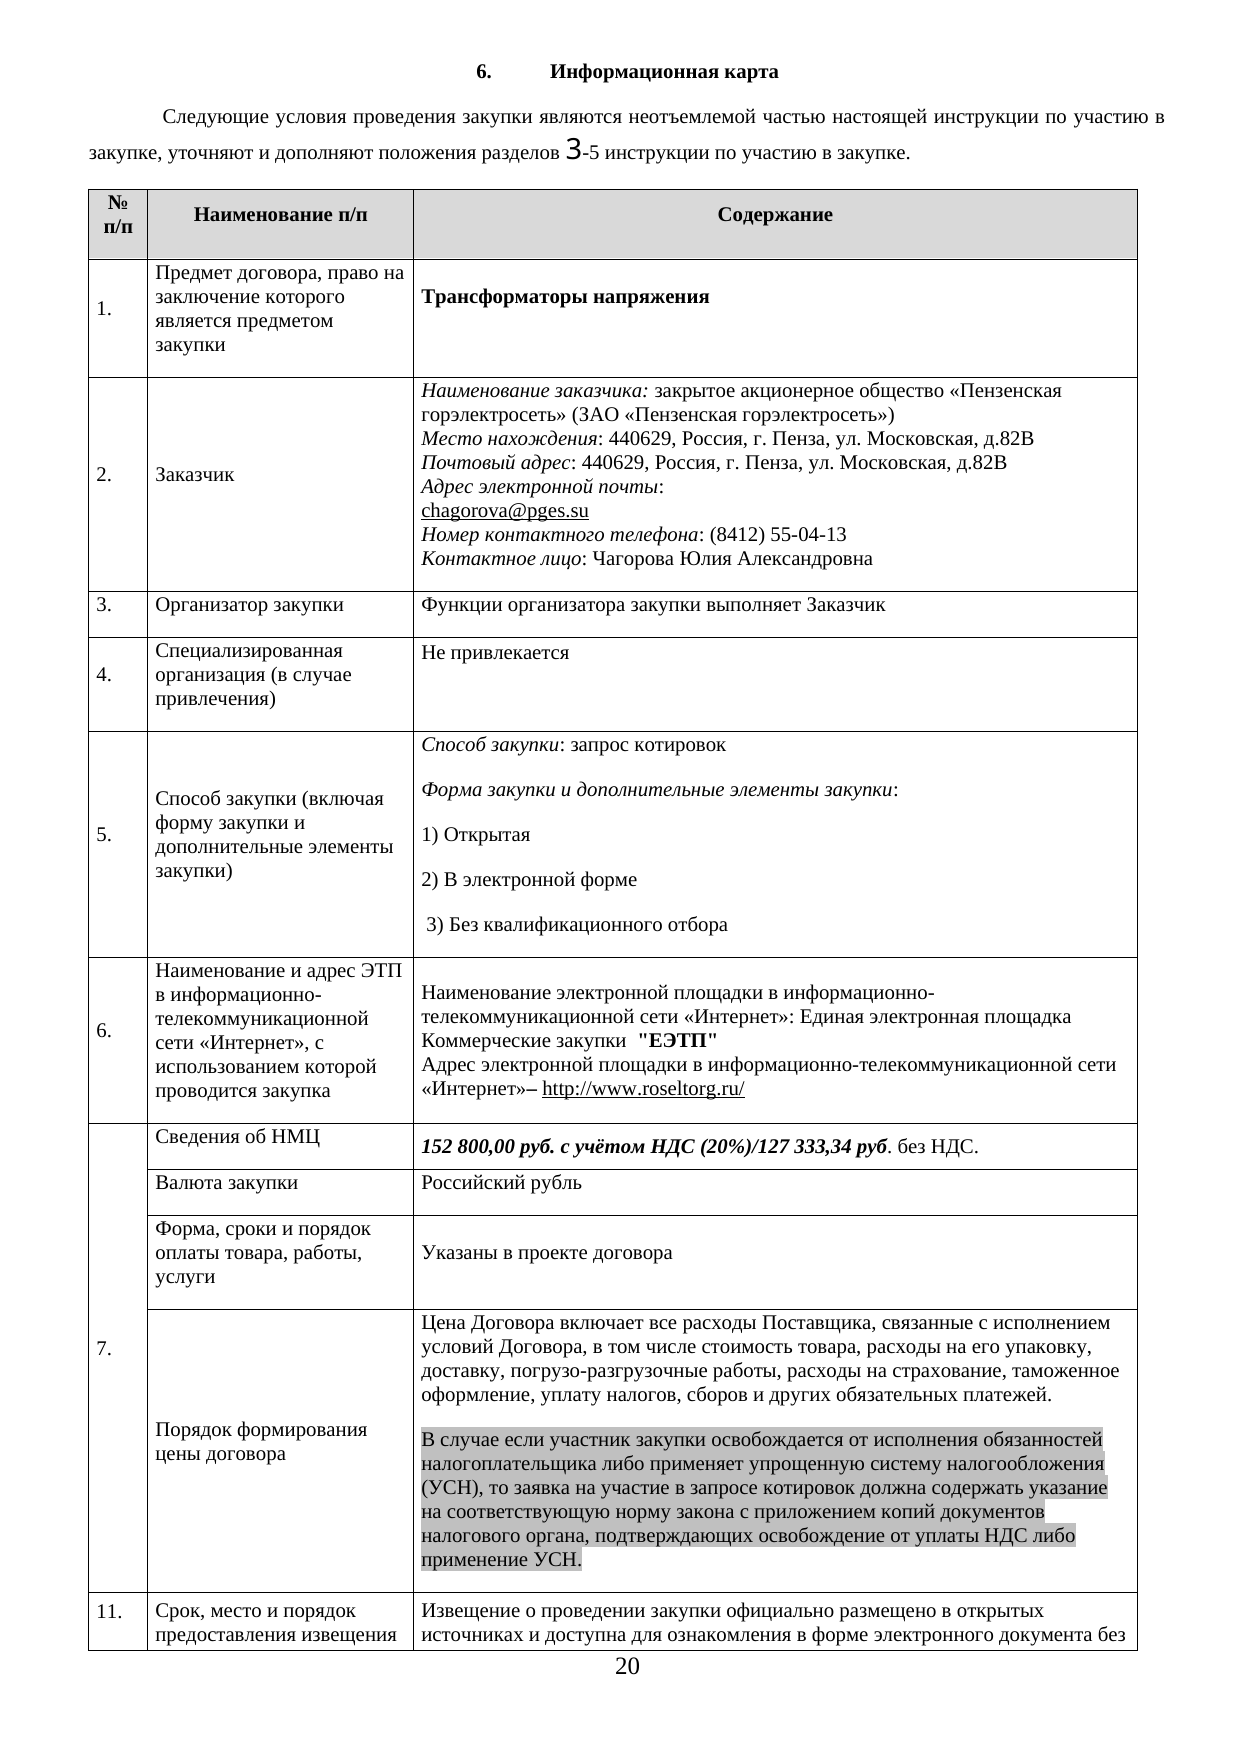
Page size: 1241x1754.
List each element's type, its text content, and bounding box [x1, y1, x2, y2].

table_cell Специализированная организация (в случае привлечения) [148, 638, 413, 731]
table_cell Наименование заказчика: закрытое акционерное общество «Пензенская горэлектросеть» (ЗАО «Пензенская горэлектросеть») Место нахождения: 440629, Россия, г. Пенза, ул. Московская, д.82В Почтовый адрес: 440629, Россия, г. Пенза, ул. Московская, д.82В Адрес электронной почты: chagorova@pges.su Номер контактного телефона: (8412) 55-04-13 Контактное лицо: Чагорова Юлия Александровна [414, 378, 1137, 591]
table_cell [89, 1124, 147, 1592]
table_cell [89, 592, 147, 637]
table_header Наименование п/п [148, 190, 413, 258]
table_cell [148, 1593, 413, 1650]
table_cell 152 800,00 руб. с учётом НДС (20%)/127 333,34 руб. без НДС. [414, 1124, 1137, 1169]
table_cell [89, 958, 147, 1123]
table_cell Заказчик [148, 378, 413, 591]
table_cell Сведения об НМЦ [148, 1124, 413, 1169]
table_cell [89, 260, 147, 377]
table_cell Наименование и адрес ЭТП в информационно-телекоммуникационной сети «Интернет», с использованием которой проводится закупка [148, 958, 413, 1123]
table_cell Способ закупки: запрос котировок Форма закупки и дополнительные элементы закупки: 1) Открытая 2) В электронной форме 3) Без квалификационного отбора [414, 732, 1137, 957]
table_cell Способ закупки (включая форму закупки и дополнительные элементы закупки) [148, 732, 413, 957]
table_cell Организатор закупки [148, 592, 413, 637]
table_cell Российский рубль [414, 1170, 1137, 1215]
table_cell Функции организатора закупки выполняет Заказчик [414, 592, 1137, 637]
table_header Содержание [414, 190, 1137, 258]
table_cell [89, 378, 147, 591]
table_cell Валюта закупки [148, 1170, 413, 1215]
table_cell Предмет договора, право на заключение которого является предметом закупки [148, 260, 413, 377]
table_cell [414, 1593, 1137, 1650]
table_cell Указаны в проекте договора [414, 1216, 1137, 1309]
table_cell [89, 732, 147, 957]
table_cell [89, 638, 147, 731]
table_cell Форма, сроки и порядок оплаты товара, работы, услуги [148, 1216, 413, 1309]
table_header № п/п [89, 190, 147, 258]
table_cell [89, 1593, 147, 1650]
table_cell Наименование электронной площадки в информационно-телекоммуникационной сети «Интернет»: Единая электронная площадка Коммерческие закупки "ЕЭТП" Адрес электронной площадки в информационно-телекоммуникационной сети «Интернет»– http://www.roseltorg.ru/ [414, 958, 1137, 1123]
table_cell Порядок формирования цены договора [148, 1310, 413, 1592]
table_cell Не привлекается [414, 638, 1137, 731]
text Информационная карта [89, 59, 1166, 83]
table_cell Трансформаторы напряжения [414, 260, 1137, 377]
table_cell Цена Договора включает все расходы Поставщика, связанные с исполнением условий Договора, в том числе стоимость товара, расходы на его упаковку, доставку, погрузо-разгрузочные работы, расходы на страхование, таможенное оформление, уплату налогов, сборов и других обязательных платежей. В случае если участник закупки освобождается от исполнения обязанностей налогоплательщика либо применяет упрощенную систему налогообложения (УСН), то заявка на участие в запросе котировок должна содержать указание на соответствующую норму закона с приложением копий документов налогового органа, подтверждающих освобождение от уплаты НДС либо применение УСН. [414, 1310, 1137, 1592]
